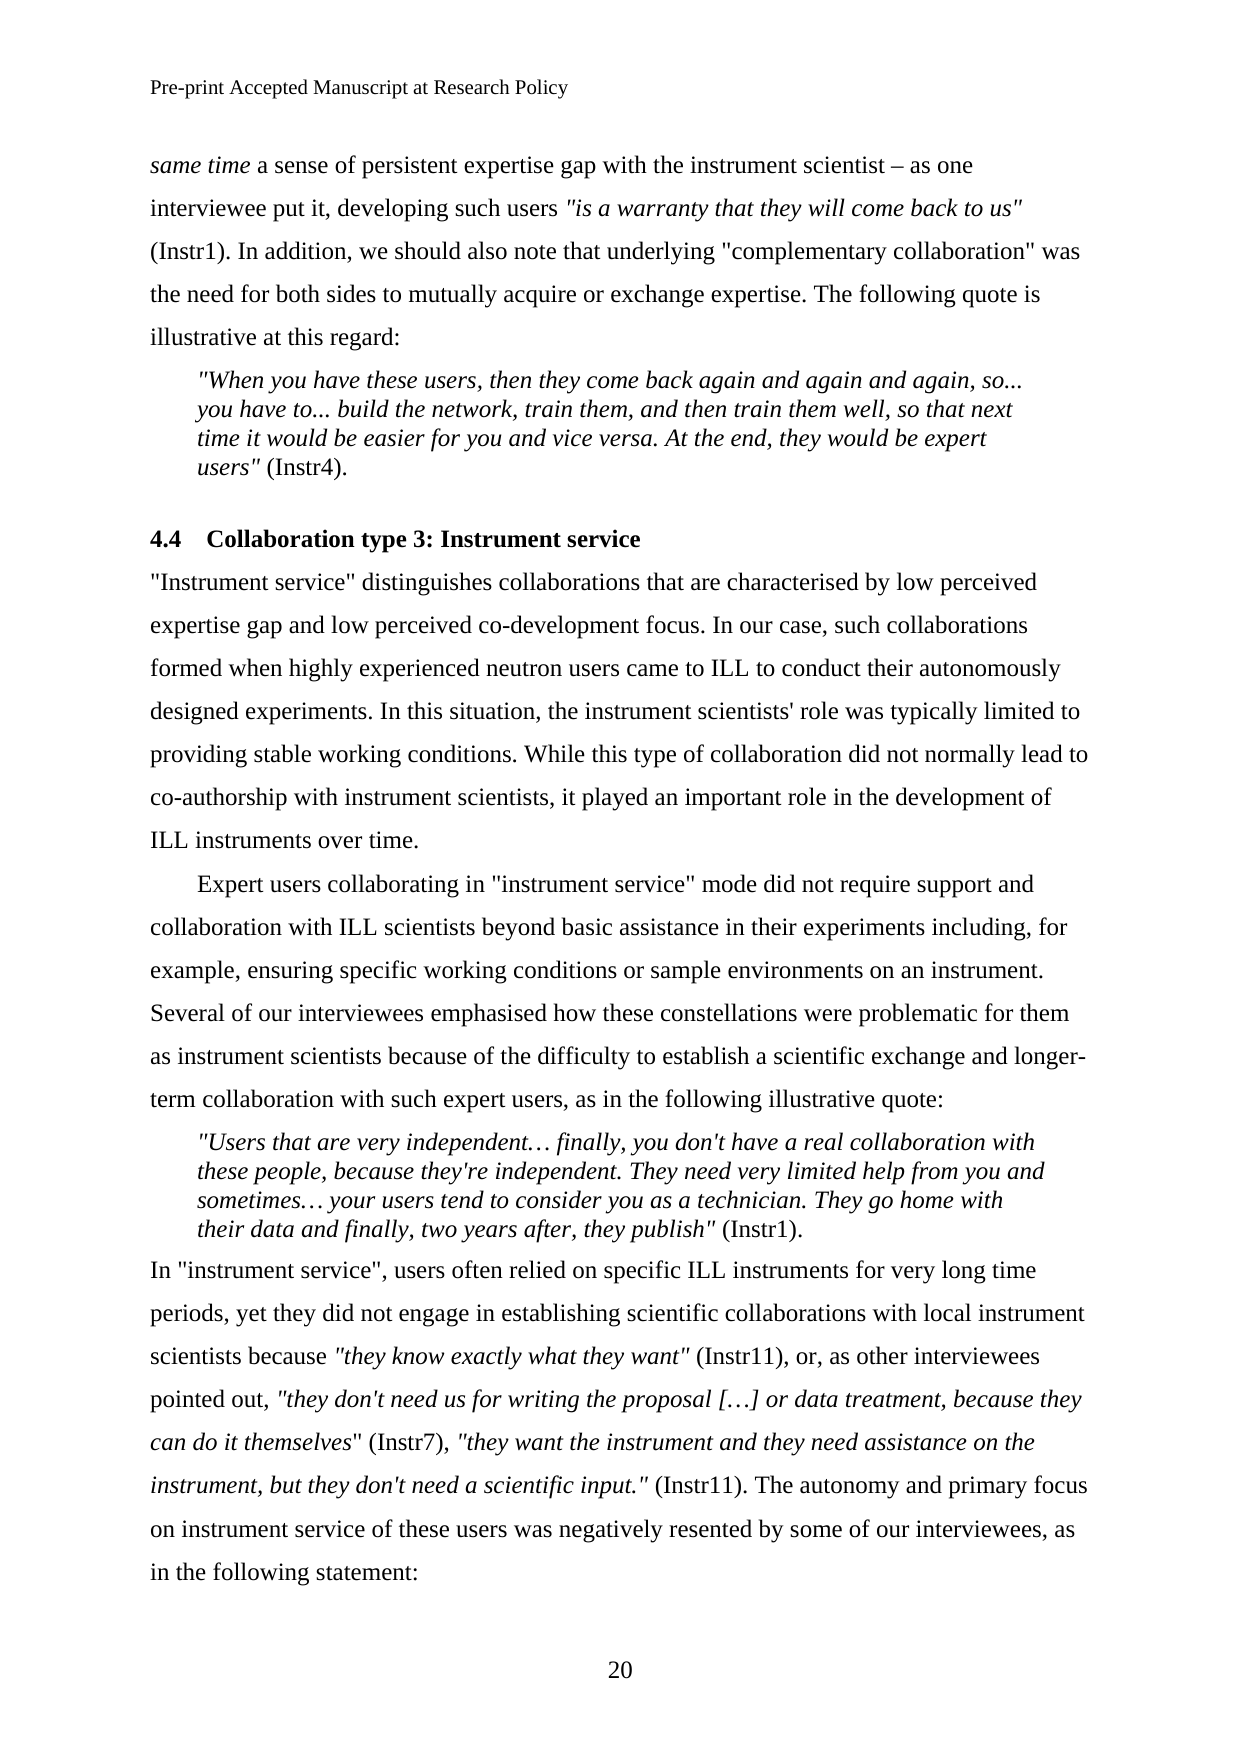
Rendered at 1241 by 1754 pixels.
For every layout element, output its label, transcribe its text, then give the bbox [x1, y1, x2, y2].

text 4.4 Collaboration type 3: Instrument service [150, 524, 1090, 552]
text "Users that are very independent… finally, you don't have a real collaboration with these people, because they're independent. They need very limited help from you and sometimes… your users tend to consider you as a technician. They go home with their data and finally, two years after, they publish" (Instr1). [197, 1127, 1051, 1242]
text "When you have these users, then they come back again and again and again, so... you have to... build the network, train them, and then train them well, so that next time it would be easier for you and vice versa. At the end, they would be expert users" (Instr4). [197, 366, 1051, 481]
text In "instrument service", users often relied on specific ILL instruments for very long time periods, yet they did not engage in establishing scientific collaborations with local instrument scientists because "they know exactly what they want" (Instr11), or, as other interviewees pointed out, "they don't need us for writing the proposal […] or data treatment, because they can do it themselves" (Instr7), "they want the instrument and they need assistance on the instrument, but they don't need a scientific input." (Instr11). The autonomy and primary focus on instrument service of these users was negatively resented by some of our interviewees, as in the following statement: [150, 1255, 1090, 1586]
text Expert users collaborating in "instrument service" mode did not require support and collaboration with ILL scientists beyond basic assistance in their experiments including, for example, ensuring specific working conditions or sample environments on an instrument. Several of our interviewees emphasised how these constellations were problematic for them as instrument scientists because of the difficulty to establish a scientific exchange and longer-term collaboration with such expert users, as in the following illustrative quote: [150, 869, 1090, 1113]
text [150, 150, 1090, 351]
text "Instrument service" distinguishes collaborations that are characterised by low perceived expertise gap and low perceived co-development focus. In our case, such collaborations formed when highly experienced neutron users came to ILL to conduct their autonomously designed experiments. In this situation, the instrument scientists' role was typically limited to providing stable working conditions. While this type of collaboration did not normally lead to co-authorship with instrument scientists, it played an important role in the development of ILL instruments over time. [150, 567, 1090, 854]
